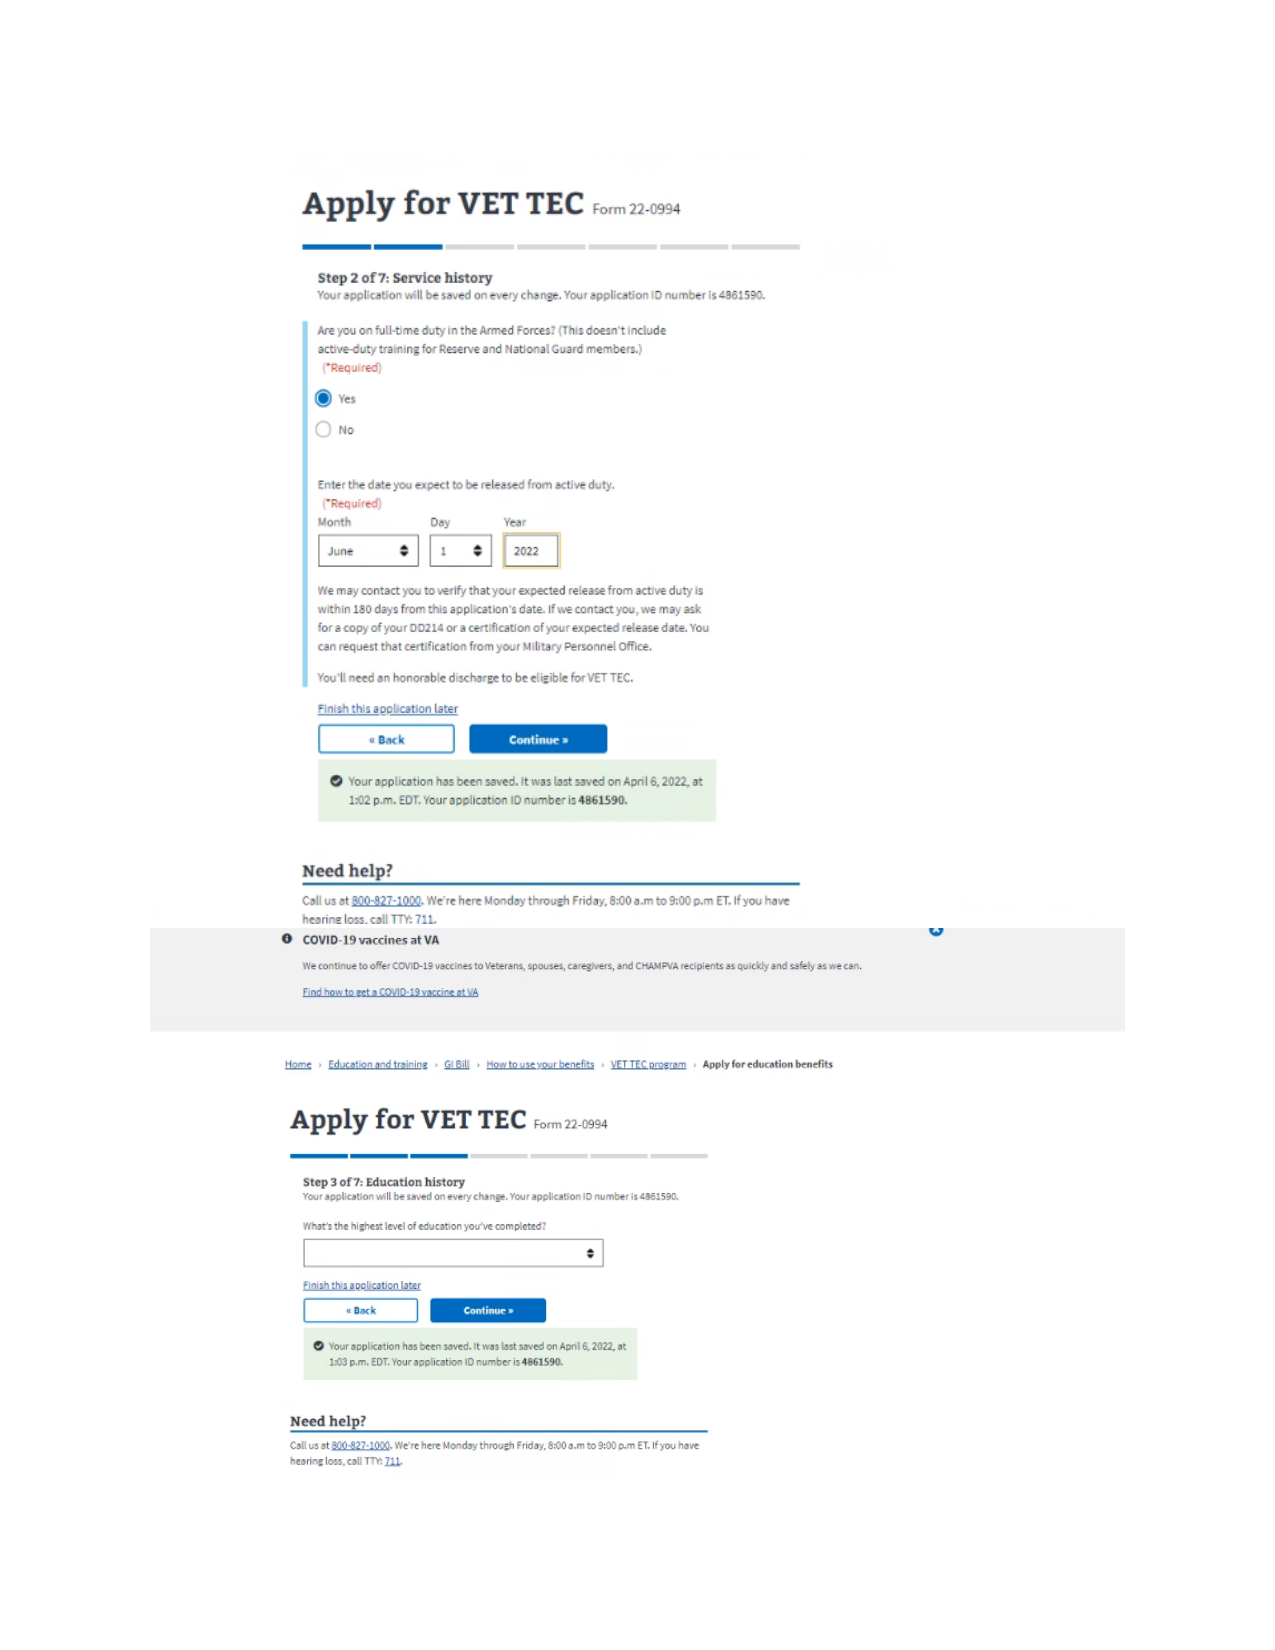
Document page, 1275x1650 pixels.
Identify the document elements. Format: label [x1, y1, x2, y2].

picture [150, 150, 1125, 924]
picture [150, 928, 1125, 1486]
